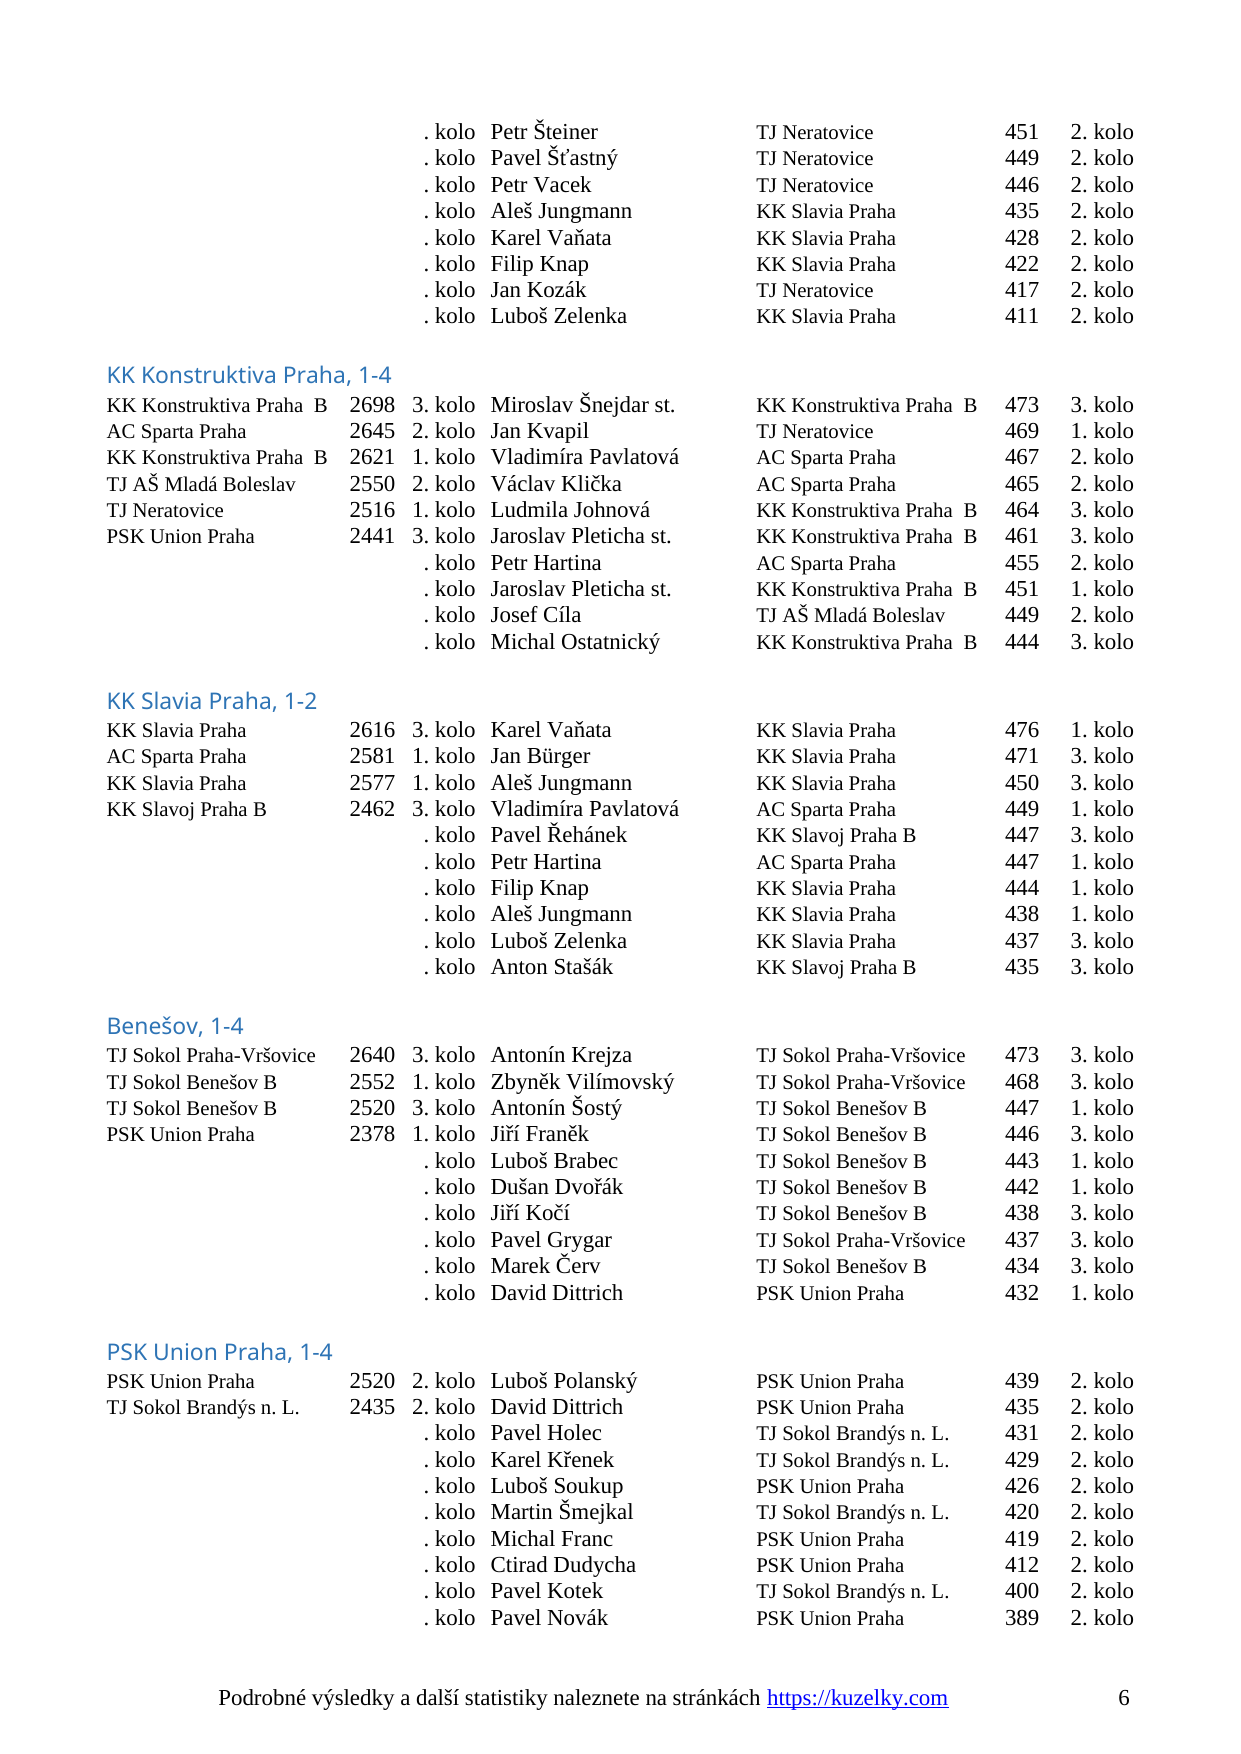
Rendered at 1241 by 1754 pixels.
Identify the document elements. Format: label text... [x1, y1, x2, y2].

text . kolo Aleš Jungmann KK Slavia Praha 435 2. kolo [106, 197, 1134, 223]
text . kolo Michal Franc PSK Union Praha 419 2. kolo [106, 1525, 1134, 1551]
text PSK Union Praha 2378 1. kolo Jiří Franěk TJ Sokol Benešov B 446 3. kolo [106, 1120, 1134, 1147]
text . kolo Luboš Brabec TJ Sokol Benešov B 443 1. kolo [106, 1147, 1134, 1173]
text . kolo Anton Stašák KK Slavoj Praha B 435 3. kolo [106, 953, 1134, 979]
text . kolo Martin Šmejkal TJ Sokol Brandýs n. L. 420 2. kolo [106, 1498, 1134, 1525]
text . kolo Karel Vaňata KK Slavia Praha 428 2. kolo [106, 223, 1134, 250]
text . kolo Pavel Kotek TJ Sokol Brandýs n. L. 400 2. kolo [106, 1577, 1134, 1604]
text . kolo Petr Hartina AC Sparta Praha 447 1. kolo [106, 848, 1134, 874]
subtitle PSK Union Praha, 1-4 [106, 1335, 1134, 1367]
text AC Sparta Praha 2581 1. kolo Jan Bürger KK Slavia Praha 471 3. kolo [106, 742, 1134, 769]
text . kolo Karel Křenek TJ Sokol Brandýs n. L. 429 2. kolo [106, 1446, 1134, 1472]
text . kolo Luboš Zelenka KK Slavia Praha 437 3. kolo [106, 927, 1134, 953]
text . kolo Jiří Kočí TJ Sokol Benešov B 438 3. kolo [106, 1199, 1134, 1226]
text AC Sparta Praha 2645 2. kolo Jan Kvapil TJ Neratovice 469 1. kolo [106, 417, 1134, 443]
text . kolo Petr Hartina AC Sparta Praha 455 2. kolo [106, 549, 1134, 575]
text . kolo Jaroslav Pleticha st. KK Konstruktiva Praha B 451 1. kolo [106, 575, 1134, 602]
text TJ Neratovice 2516 1. kolo Ludmila Johnová KK Konstruktiva Praha B 464 3. kolo [106, 496, 1134, 522]
text TJ Sokol Benešov B 2552 1. kolo Zbyněk Vilímovský TJ Sokol Praha-Vršovice 468 3. kolo [106, 1068, 1134, 1094]
text TJ Sokol Benešov B 2520 3. kolo Antonín Šostý TJ Sokol Benešov B 447 1. kolo [106, 1094, 1134, 1120]
subtitle Benešov, 1-4 [106, 1010, 1134, 1041]
text . kolo Filip Knap KK Slavia Praha 444 1. kolo [106, 874, 1134, 901]
text TJ Sokol Praha-Vršovice 2640 3. kolo Antonín Krejza TJ Sokol Praha-Vršovice 473 3. kolo [106, 1041, 1134, 1068]
text . kolo Pavel Řehánek KK Slavoj Praha B 447 3. kolo [106, 821, 1134, 848]
text . kolo Petr Vacek TJ Neratovice 446 2. kolo [106, 171, 1134, 197]
subtitle KK Konstruktiva Praha, 1-4 [106, 359, 1134, 391]
text KK Slavia Praha 2616 3. kolo Karel Vaňata KK Slavia Praha 476 1. kolo [106, 716, 1134, 742]
text . kolo Pavel Šťastný TJ Neratovice 449 2. kolo [106, 144, 1134, 171]
text . kolo Dušan Dvořák TJ Sokol Benešov B 442 1. kolo [106, 1173, 1134, 1199]
text KK Konstruktiva Praha B 2698 3. kolo Miroslav Šnejdar st. KK Konstruktiva Praha B 473 3. kolo [106, 391, 1134, 417]
text . kolo Jan Kozák TJ Neratovice 417 2. kolo [106, 276, 1134, 303]
text . kolo Marek Červ TJ Sokol Benešov B 434 3. kolo [106, 1252, 1134, 1278]
text . kolo Josef Cíla TJ AŠ Mladá Boleslav 449 2. kolo [106, 602, 1134, 628]
subtitle KK Slavia Praha, 1-2 [106, 685, 1134, 716]
text . kolo Aleš Jungmann KK Slavia Praha 438 1. kolo [106, 901, 1134, 927]
text . kolo David Dittrich PSK Union Praha 432 1. kolo [106, 1278, 1134, 1305]
text . kolo Pavel Grygar TJ Sokol Praha-Vršovice 437 3. kolo [106, 1226, 1134, 1252]
text . kolo Luboš Soukup PSK Union Praha 426 2. kolo [106, 1472, 1134, 1498]
text . kolo Luboš Zelenka KK Slavia Praha 411 2. kolo [106, 303, 1134, 329]
text . kolo Pavel Novák PSK Union Praha 389 2. kolo [106, 1604, 1134, 1630]
text KK Slavia Praha 2577 1. kolo Aleš Jungmann KK Slavia Praha 450 3. kolo [106, 769, 1134, 795]
text . kolo Filip Knap KK Slavia Praha 422 2. kolo [106, 250, 1134, 276]
text PSK Union Praha 2520 2. kolo Luboš Polanský PSK Union Praha 439 2. kolo [106, 1367, 1134, 1393]
text . kolo Michal Ostatnický KK Konstruktiva Praha B 444 3. kolo [106, 628, 1134, 654]
text . kolo Petr Šteiner TJ Neratovice 451 2. kolo [106, 118, 1134, 144]
text KK Konstruktiva Praha B 2621 1. kolo Vladimíra Pavlatová AC Sparta Praha 467 2. kolo [106, 443, 1134, 470]
text . kolo Pavel Holec TJ Sokol Brandýs n. L. 431 2. kolo [106, 1419, 1134, 1446]
text TJ AŠ Mladá Boleslav 2550 2. kolo Václav Klička AC Sparta Praha 465 2. kolo [106, 470, 1134, 496]
text . kolo Ctirad Dudycha PSK Union Praha 412 2. kolo [106, 1551, 1134, 1577]
text PSK Union Praha 2441 3. kolo Jaroslav Pleticha st. KK Konstruktiva Praha B 461 3. kolo [106, 522, 1134, 549]
text TJ Sokol Brandýs n. L. 2435 2. kolo David Dittrich PSK Union Praha 435 2. kolo [106, 1393, 1134, 1419]
text KK Slavoj Praha B 2462 3. kolo Vladimíra Pavlatová AC Sparta Praha 449 1. kolo [106, 795, 1134, 821]
